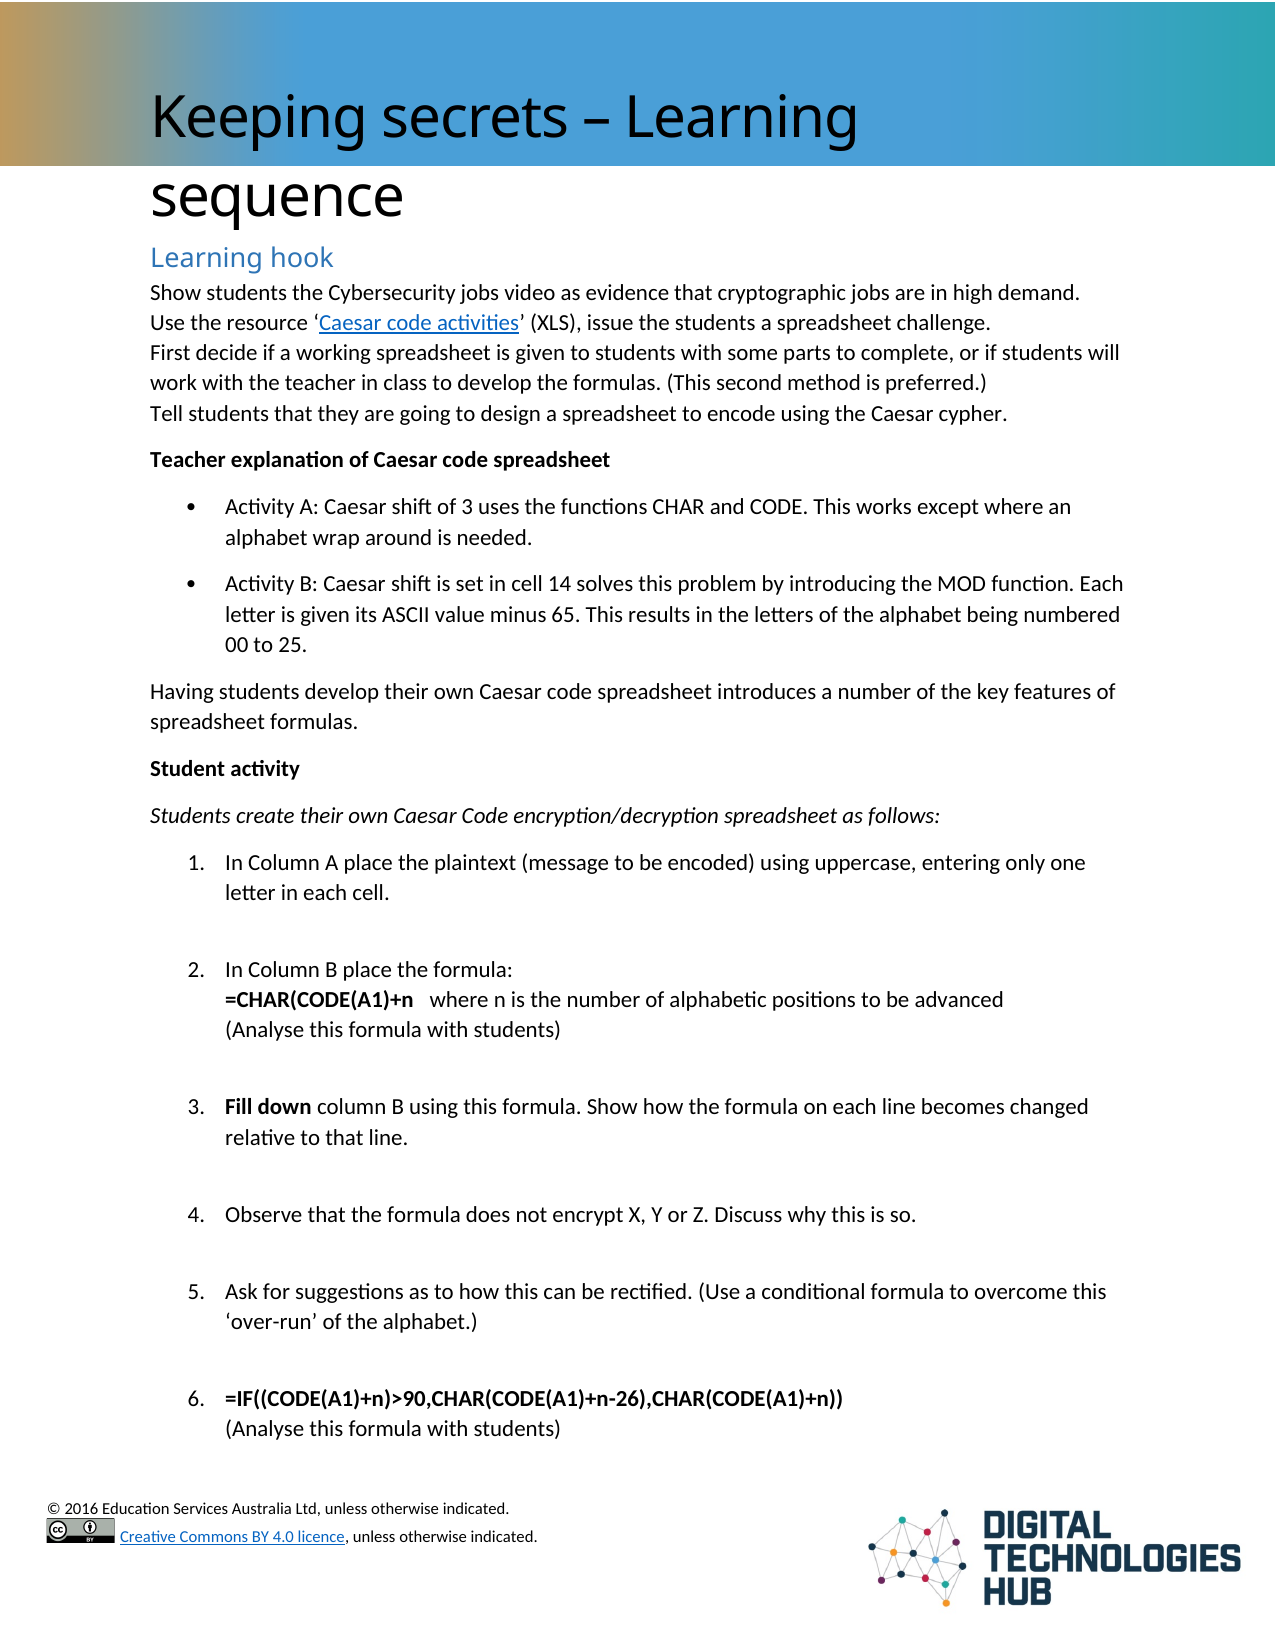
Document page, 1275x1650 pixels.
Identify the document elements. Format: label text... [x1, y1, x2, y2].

picture [859, 1499, 1249, 1619]
text Students create their own Caesar Code encryption/decryption spreadsheet as follows: [150, 801, 1125, 829]
text Teacher explanation of Caesar code spreadsheet [150, 446, 1125, 474]
list Activity B: Caesar shift is set in cell 14 solves this problem by introducing the MOD function. Each letter is given its ASCII value minus 65. This results in the letters of the alphabet being numbered 00 to 25. [187, 569, 1125, 658]
list In Column A place the plaintext (message to be encoded) using uppercase, entering only one letter in each cell. [187, 848, 1125, 936]
list Ask for suggestions as to how this can be rectified. (Use a conditional formula to overcome this ‘over-run’ of the alphabet.) [187, 1277, 1125, 1365]
list In Column B place the formula: =CHAR(CODE(A1)+n where n is the number of alphabetic positions to be advanced (Analyse this formula with students) [187, 955, 1125, 1074]
list =IF((CODE(A1)+n)>90,CHAR(CODE(A1)+n-26),CHAR(CODE(A1)+n)) (Analyse this formula with students) [187, 1384, 1125, 1473]
picture [46, 1518, 115, 1543]
text Student activity [150, 754, 1125, 782]
picture [0, 2, 1275, 166]
list Observe that the formula does not encrypt X, Y or Z. Discuss why this is so. [187, 1200, 1125, 1258]
text Show students the Cybersecurity jobs video as evidence that cryptographic jobs are in high demand. Use the resource ‘Caesar code activities’ (XLS), issue the students a spreadsheet challenge. First decide if a working spreadsheet is given to students with some parts to complete, or if students will work with the teacher in class to develop the formulas. (This second method is preferred.) Tell students that they are going to design a spreadsheet to encode using the Caesar cypher. [150, 278, 1125, 427]
list Activity A: Caesar shift of 3 uses the functions CHAR and CODE. This works except where an alphabet wrap around is needed. [187, 492, 1125, 551]
text Having students develop their own Caesar code spreadsheet introduces a number of the key features of spreadsheet formulas. [150, 677, 1125, 735]
subtitle Learning hook [150, 238, 1125, 275]
list Fill down column B using this formula. Show how the formula on each line becomes changed relative to that line. [187, 1092, 1125, 1181]
